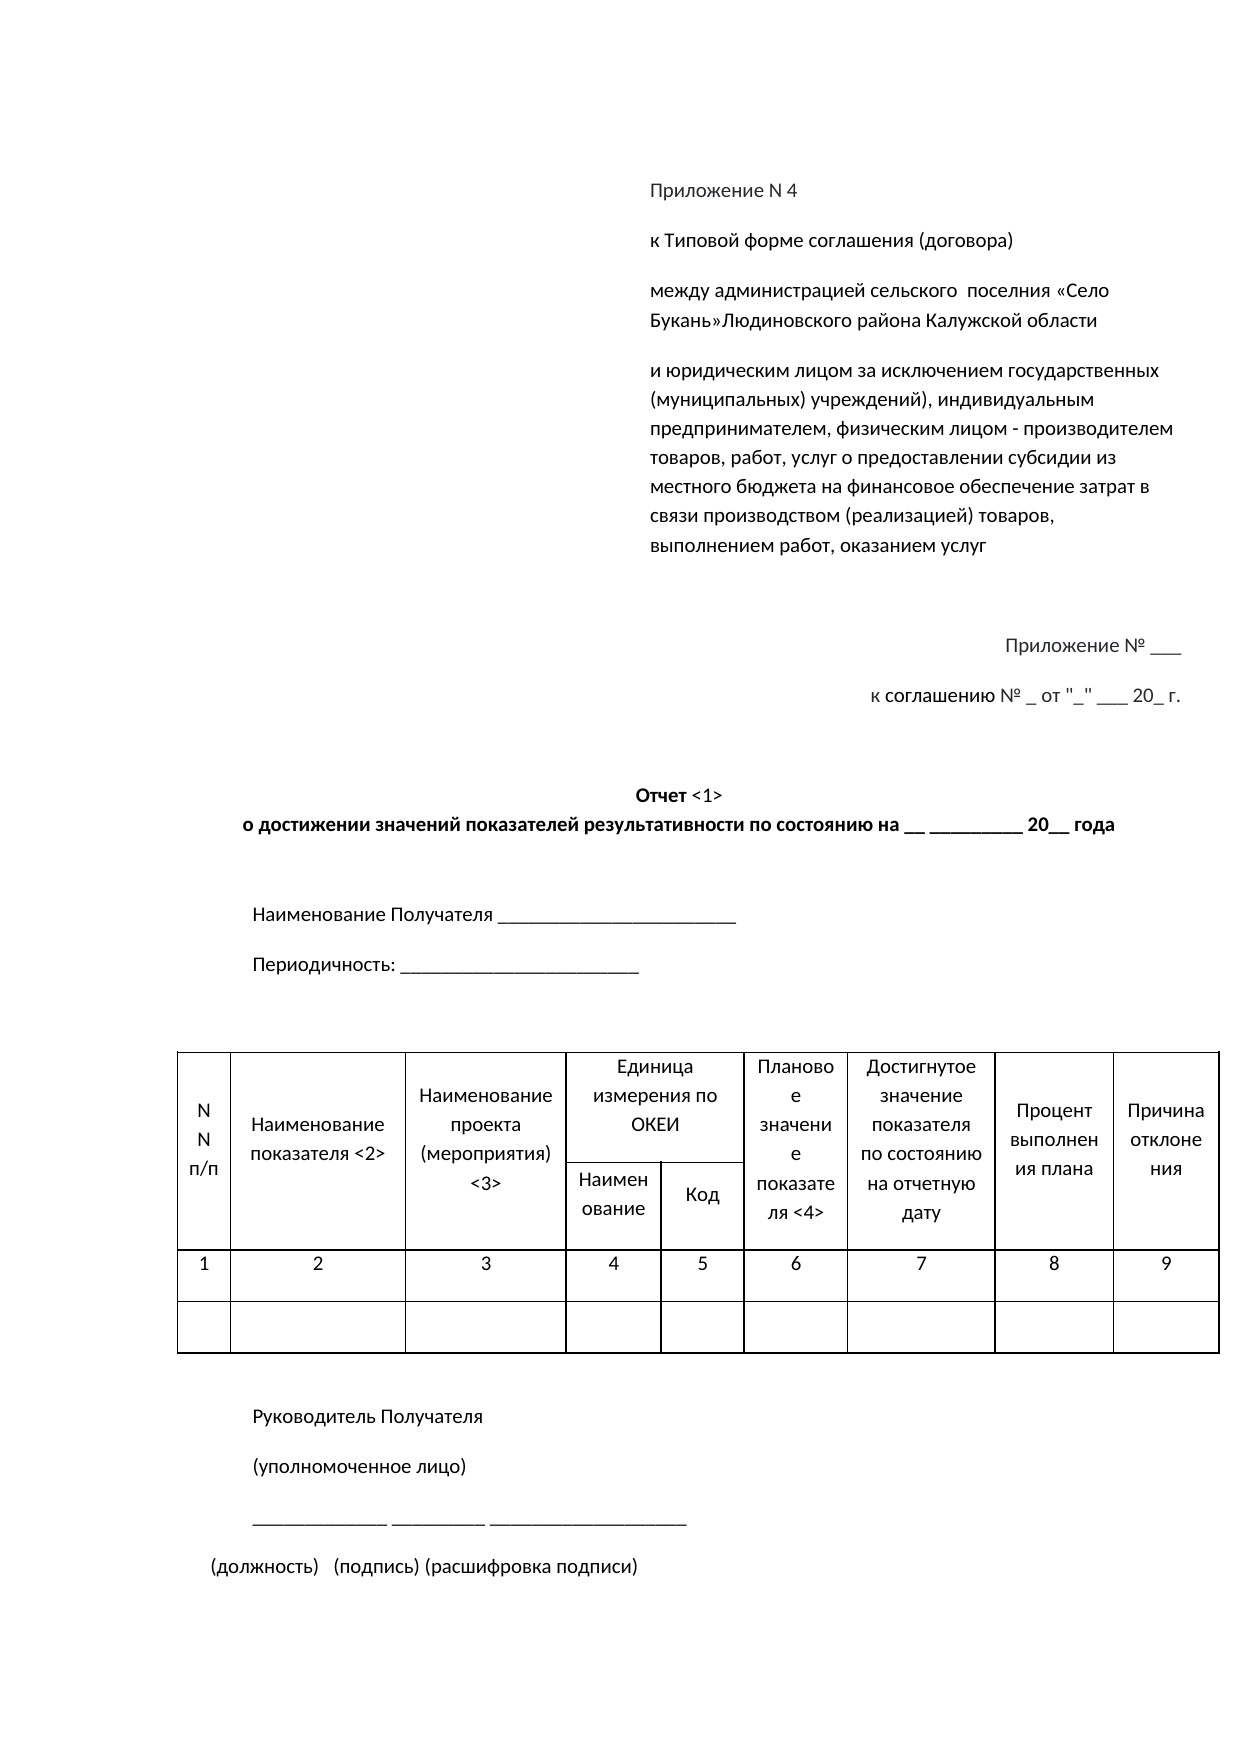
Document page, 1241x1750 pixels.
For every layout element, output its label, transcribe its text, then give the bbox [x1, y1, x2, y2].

table_cell [406, 1302, 565, 1352]
text Наименование Получателя _______________________ [177, 901, 1181, 927]
table_cell [662, 1302, 743, 1352]
table_header Плановое значение показателя <4> [745, 1053, 847, 1249]
text к соглашению № _ от "_" ___ 20_ г. [650, 682, 1181, 707]
text и юридическим лицом за исключением государственных (муниципальных) учреждений), индивидуальным предпринимателем, физическим лицом - производителем товаров, работ, услуг о предоставлении субсидии из местного бюджета на финансовое обеспечение затрат в связи производством (реализацией) товаров, выполнением работ, оказанием услуг [650, 357, 1181, 557]
table_cell Наименование [567, 1163, 660, 1249]
table_cell [996, 1302, 1113, 1352]
table_header Причина отклонения [1114, 1053, 1218, 1249]
text _____________ _________ ___________________ [177, 1503, 1181, 1529]
table_cell [848, 1302, 994, 1352]
table_cell [178, 1302, 230, 1352]
text (уполномоченное лицо) [177, 1453, 1181, 1479]
table_cell 5 [662, 1251, 743, 1301]
table_cell Код [662, 1163, 743, 1249]
table_header Процент выполнения плана [996, 1053, 1113, 1249]
table_cell 8 [996, 1251, 1113, 1301]
table_cell [231, 1302, 405, 1352]
table_cell 3 [406, 1251, 565, 1301]
table_cell [745, 1302, 847, 1352]
table_header Наименование показателя <2> [231, 1053, 405, 1249]
text (должность) (подпись) (расшифровка подписи) [177, 1553, 1181, 1579]
text Руководитель Получателя [177, 1403, 1181, 1429]
text Приложение № ___ [650, 632, 1181, 657]
table_header Наименование проекта (мероприятия) <3> [406, 1053, 565, 1249]
table_cell 1 [178, 1251, 230, 1301]
text к Типовой форме соглашения (договора) [650, 228, 1181, 253]
table_cell 2 [231, 1251, 405, 1301]
text Приложение N 4 [650, 178, 1181, 203]
table_header Достигнутое значение показателя по состоянию на отчетную дату [848, 1053, 994, 1249]
table_cell 6 [745, 1251, 847, 1301]
text Отчет <1> о достижении значений показателей результативности по состоянию на __ _________ 20__ года [177, 782, 1181, 836]
table_header N N п/п [178, 1053, 230, 1249]
table_cell [1114, 1302, 1218, 1352]
text Периодичность: _______________________ [177, 951, 1181, 977]
text между администрацией сельского поселния «Село Букань»Людиновского района Калужской области [650, 278, 1181, 332]
table_header Единица измерения по ОКЕИ [567, 1053, 743, 1161]
table_cell 9 [1114, 1251, 1218, 1301]
table_cell 7 [848, 1251, 994, 1301]
table_cell [567, 1302, 660, 1352]
table_cell 4 [567, 1251, 660, 1301]
